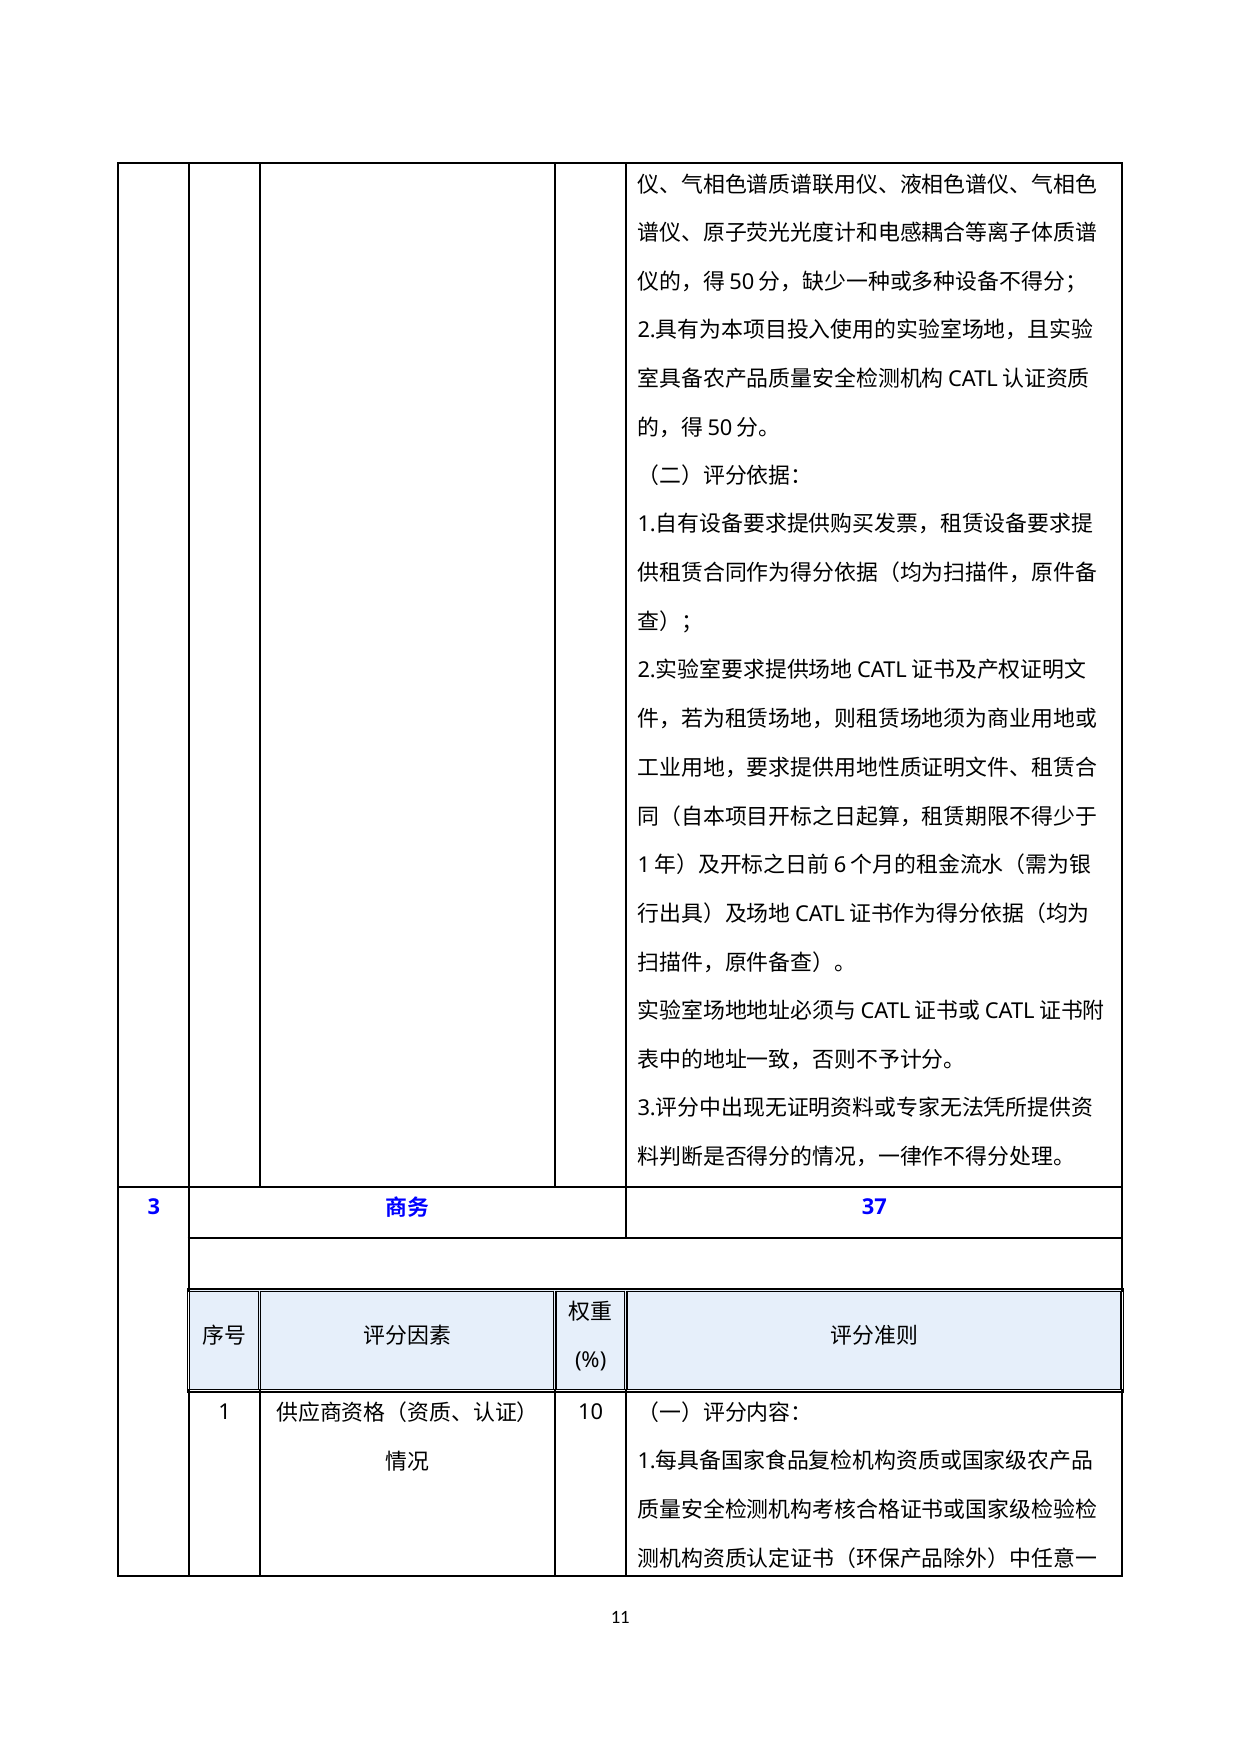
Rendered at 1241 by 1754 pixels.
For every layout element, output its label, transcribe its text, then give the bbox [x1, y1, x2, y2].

table_cell 8 [190, 164, 259, 1186]
table_cell 权重(%) [557, 1292, 624, 1389]
table_cell 10 [556, 1393, 625, 1575]
table_cell 商务 [190, 1188, 625, 1237]
table_cell 2 [556, 164, 625, 1186]
table_cell 评分准则 [628, 1292, 1120, 1389]
table_cell 37 [627, 1188, 1121, 1237]
table_cell 1 [190, 1393, 259, 1575]
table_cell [261, 164, 554, 1186]
table_cell 供应商资格（资质、认证）情况 [261, 1393, 554, 1575]
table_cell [627, 1393, 1121, 1575]
table_cell [190, 1239, 1121, 1288]
table_cell 序号 [190, 1292, 258, 1389]
table_cell 评分因素 [261, 1292, 553, 1389]
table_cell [627, 164, 1121, 1186]
table_cell 3 [119, 1188, 188, 1575]
